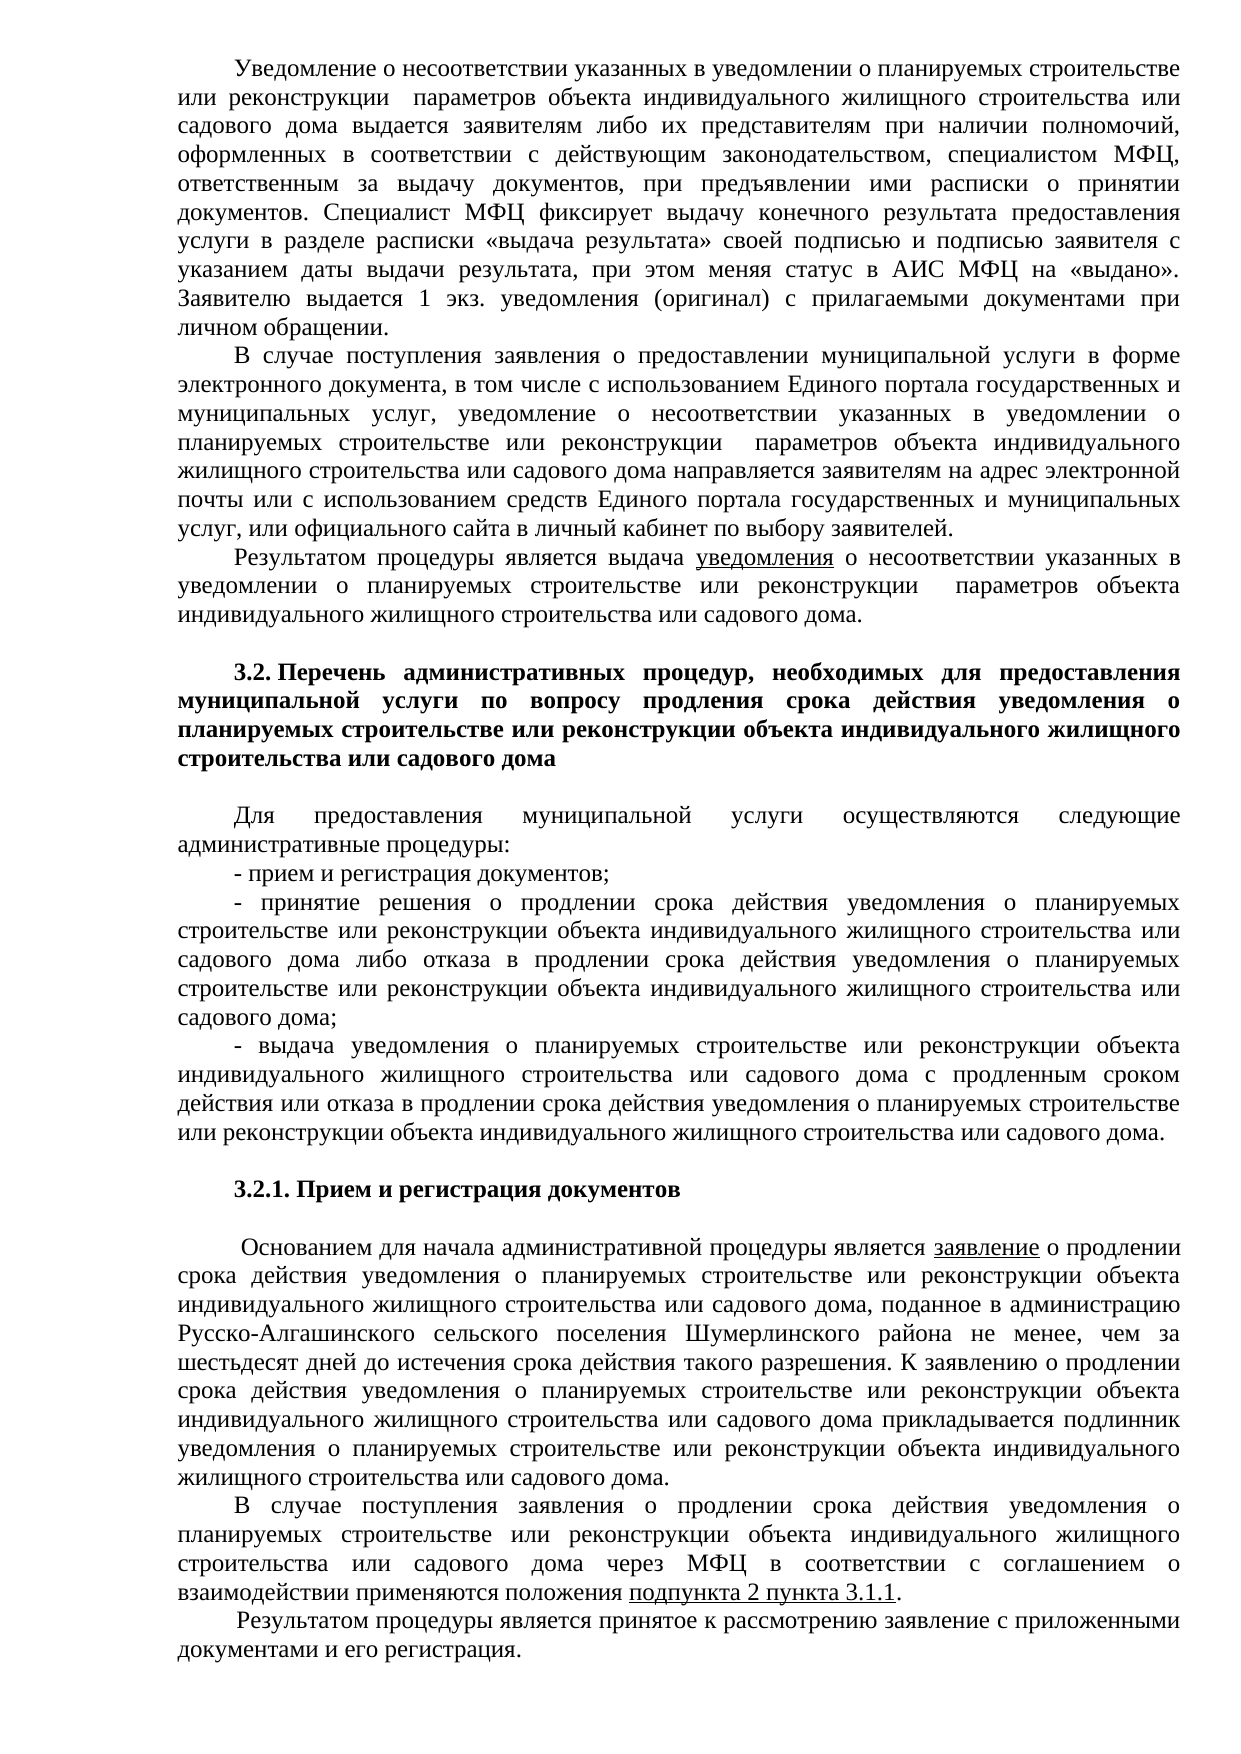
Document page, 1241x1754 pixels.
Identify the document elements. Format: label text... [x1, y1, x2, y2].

text Основанием для начала административной процедуры является заявление о продлении срока действия уведомления о планируемых строительстве или реконструкции объекта индивидуального жилищного строительства или садового дома, поданное в администрацию Русско-Алгашинского сельского поселения Шумерлинского района не менее, чем за шестьдесят дней до истечения срока действия такого разрешения. К заявлению о продлении срока действия уведомления о планируемых строительстве или реконструкции объекта индивидуального жилищного строительства или садового дома прикладывается подлинник уведомления о планируемых строительстве или реконструкции объекта индивидуального жилищного строительства или садового дома. [177, 1232, 1181, 1491]
text - выдача уведомления о планируемых строительстве или реконструкции объекта индивидуального жилищного строительства или садового дома с продленным сроком действия или отказа в продлении срока действия уведомления о планируемых строительстве или реконструкции объекта индивидуального жилищного строительства или садового дома. [177, 1031, 1181, 1146]
text В случае поступления заявления о продлении срока действия уведомления о планируемых строительстве или реконструкции объекта индивидуального жилищного строительства или садового дома через МФЦ в соответствии с соглашением о взаимодействии применяются положения подпункта 2 пункта 3.1.1. [177, 1491, 1181, 1606]
text - прием и регистрация документов; [177, 858, 1181, 887]
text Результатом процедуры является принятое к рассмотрению заявление с приложенными документами и его регистрация. [177, 1606, 1181, 1663]
text В случае поступления заявления о предоставлении муниципальной услуги в форме электронного документа, в том числе с использованием Единого портала государственных и муниципальных услуг, уведомление о несоответствии указанных в уведомлении о планируемых строительстве или реконструкции параметров объекта индивидуального жилищного строительства или садового дома направляется заявителям на адрес электронной почты или с использованием средств Единого портала государственных и муниципальных услуг, или официального сайта в личный кабинет по выбору заявителей. [177, 341, 1181, 542]
text Уведомление о несоответствии указанных в уведомлении о планируемых строительстве или реконструкции параметров объекта индивидуального жилищного строительства или садового дома выдается заявителям либо их представителям при наличии полномочий, оформленных в соответствии с действующим законодательством, специалистом МФЦ, ответственным за выдачу документов, при предъявлении ими расписки о принятии документов. Специалист МФЦ фиксирует выдачу конечного результата предоставления услуги в разделе расписки «выдача результата» своей подписью и подписью заявителя с указанием даты выдачи результата, при этом меняя статус в АИС МФЦ на «выдано». Заявителю выдается 1 экз. уведомления (оригинал) с прилагаемыми документами при личном обращении. [177, 53, 1181, 341]
text - принятие решения о продлении срока действия уведомления о планируемых строительстве или реконструкции объекта индивидуального жилищного строительства или садового дома либо отказа в продлении срока действия уведомления о планируемых строительстве или реконструкции объекта индивидуального жилищного строительства или садового дома; [177, 887, 1181, 1031]
text 3.2. Перечень административных процедур, необходимых для предоставления муниципальной услуги по вопросу продления срока действия уведомления о планируемых строительстве или реконструкции объекта индивидуального жилищного строительства или садового дома [177, 657, 1181, 772]
text Результатом процедуры является выдача уведомления о несоответствии указанных в уведомлении о планируемых строительстве или реконструкции параметров объекта индивидуального жилищного строительства или садового дома. [177, 542, 1181, 628]
text 3.2.1. Прием и регистрация документов [177, 1174, 1181, 1203]
text Для предоставления муниципальной услуги осуществляются следующие административные процедуры: [177, 801, 1181, 858]
